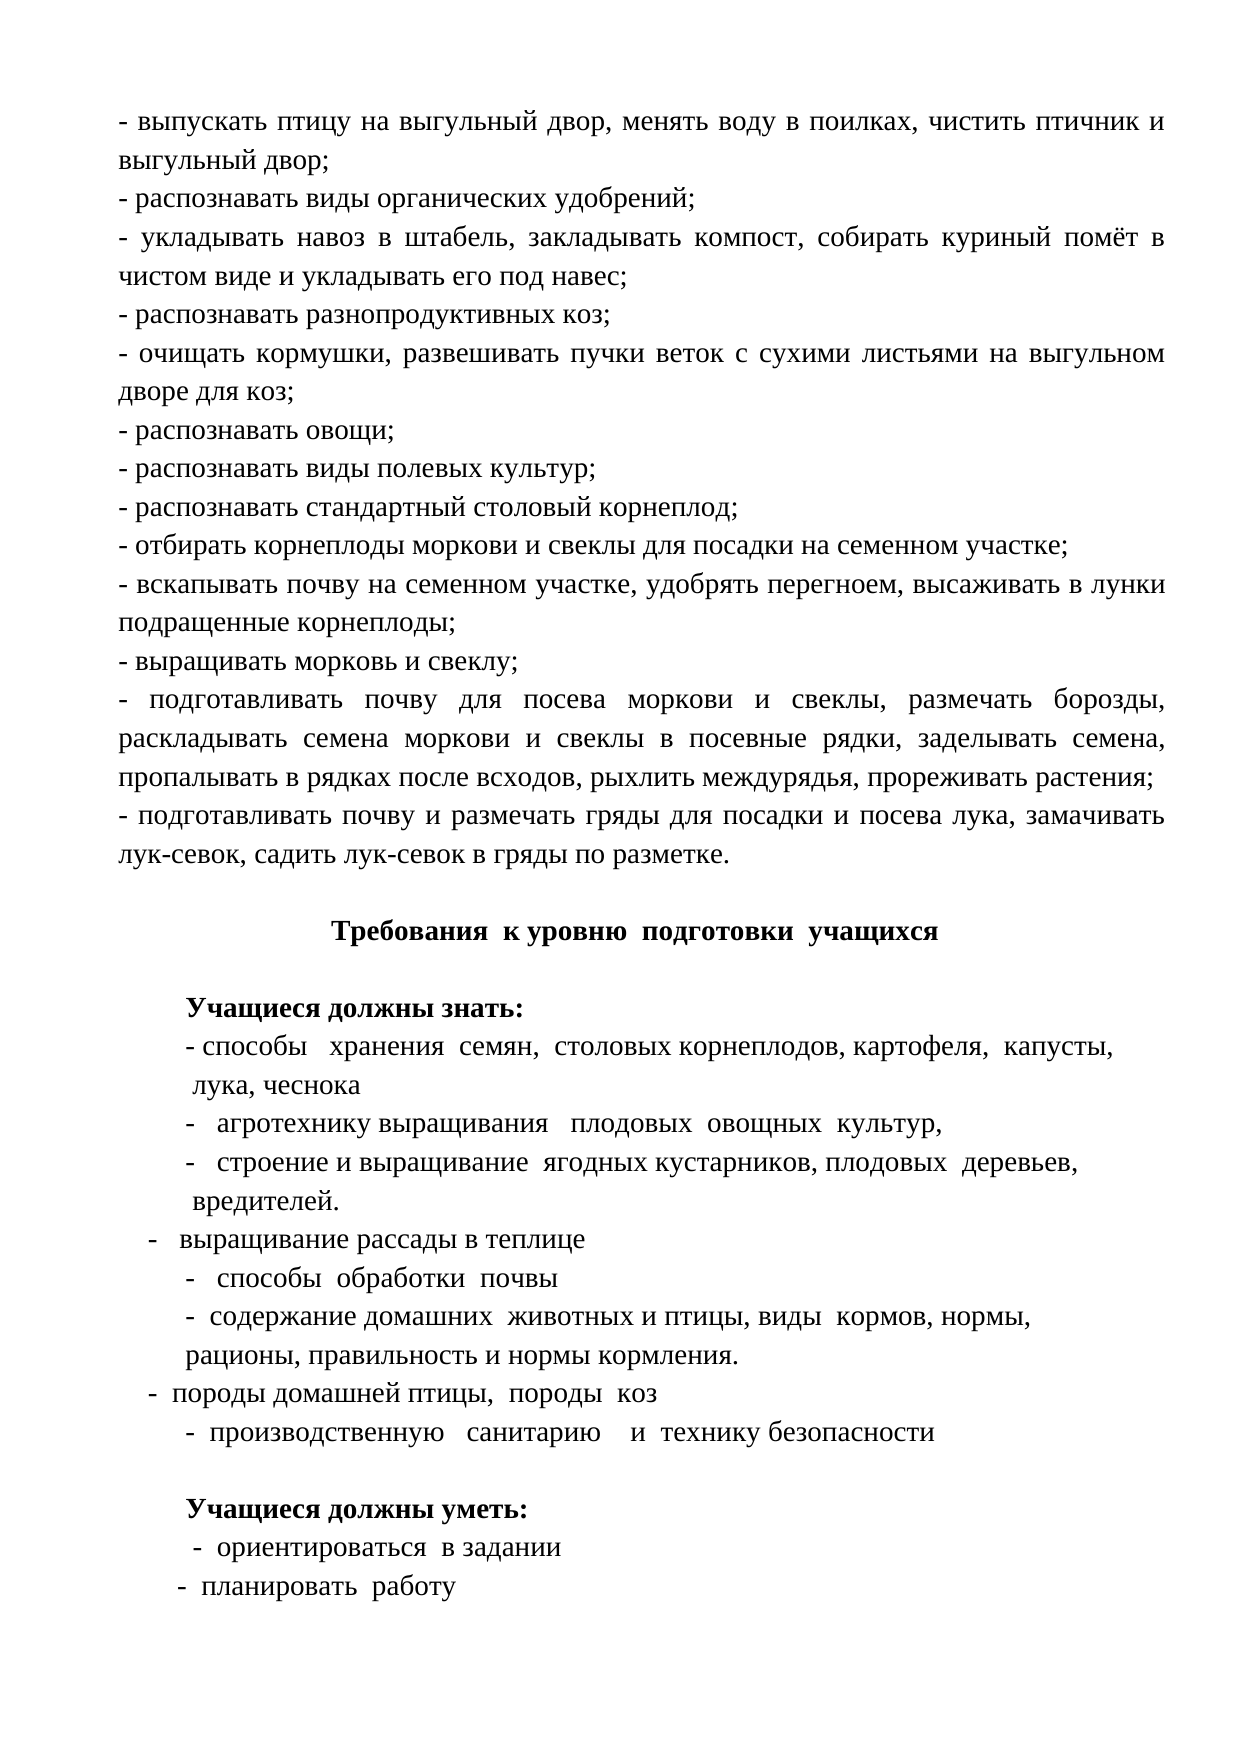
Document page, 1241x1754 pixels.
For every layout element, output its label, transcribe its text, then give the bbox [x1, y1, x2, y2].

text - укладывать навоз в штабель, закладывать компост, собирать куриный помёт в чистом виде и укладывать его под навес; [118, 219, 1167, 291]
text - производственную санитарию и технику безопасности [185, 1414, 1122, 1447]
text - очищать кормушки, развешивать пучки веток с сухими листьями на выгульном дворе для коз; [118, 335, 1167, 407]
text - вскапывать почву на семенном участке, удобрять перегноем, высаживать в лунки подращенные корнеплоды; [118, 566, 1167, 638]
text - распознавать стандартный столовый корнеплод; [118, 489, 1167, 522]
text - распознавать разнопродуктивных коз; [118, 296, 1167, 330]
text - отбирать корнеплоды моркови и свеклы для посадки на семенном участке; [118, 527, 1167, 561]
text - способы обработки почвы [185, 1260, 1122, 1293]
text - распознавать овощи; [118, 412, 1167, 445]
text - распознавать виды полевых культур; [118, 450, 1167, 484]
text Учащиеся должны знать: [185, 990, 1122, 1023]
text - ориентироваться в задании [185, 1529, 1122, 1563]
text - выращивать морковь и свеклу; [118, 643, 1167, 677]
text - выпускать птицу на выгульный двор, менять воду в поилках, чистить птичник и выгульный двор; [118, 103, 1167, 176]
text - строение и выращивание ягодных кустарников, плодовых деревьев, вредителей. [185, 1144, 1122, 1216]
text - планировать работу [148, 1568, 1122, 1602]
text - содержание домашних животных и птицы, виды кормов, нормы, рационы, правильность и нормы кормления. [185, 1298, 1122, 1370]
text - распознавать виды органических удобрений; [118, 181, 1167, 214]
text Учащиеся должны уметь: [185, 1491, 1122, 1524]
text - подготавливать почву и размечать гряды для посадки и посева лука, замачивать лук-севок, садить лук-севок в гряды по разметке. [118, 797, 1167, 869]
text - выращивание рассады в теплице [148, 1221, 1122, 1255]
text - породы домашней птицы, породы коз [148, 1375, 1122, 1409]
text - способы хранения семян, столовых корнеплодов, картофеля, капусты, лука, чеснока [185, 1028, 1122, 1101]
text - агротехнику выращивания плодовых овощных культур, [177, 1106, 1122, 1139]
text Требования к уровню подготовки учащихся [148, 913, 1122, 946]
text - подготавливать почву для посева моркови и свеклы, размечать борозды, раскладывать семена моркови и свеклы в посевные рядки, заделывать семена, пропалывать в рядках после всходов, рыхлить междурядья, прореживать растения; [118, 682, 1167, 792]
